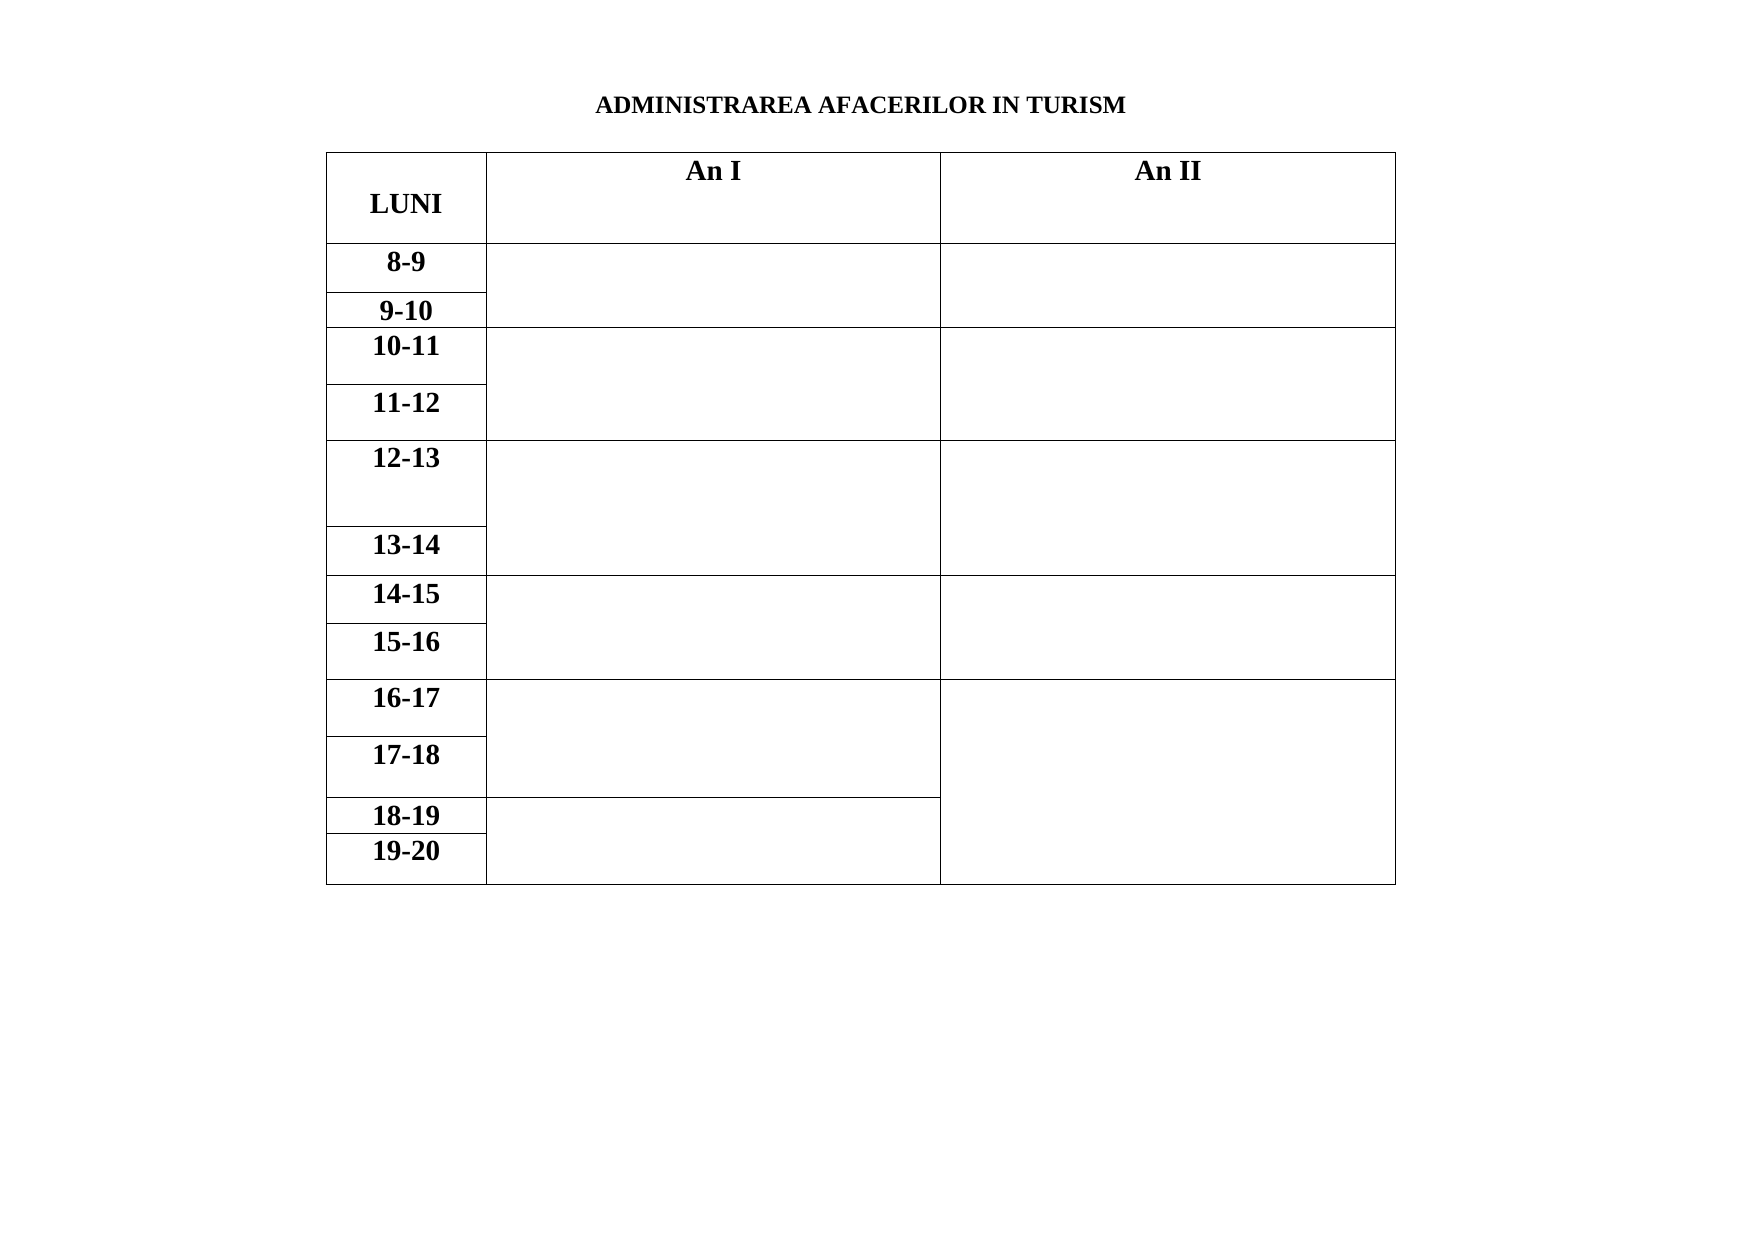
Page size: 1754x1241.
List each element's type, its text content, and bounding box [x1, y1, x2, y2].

table_cell 14-15 [327, 576, 486, 623]
table_cell 17-18 [327, 737, 486, 797]
table_cell [487, 798, 940, 884]
table_cell 10-11 [327, 328, 486, 384]
table_header An II [941, 153, 1395, 243]
table_cell 11-12 [327, 385, 486, 439]
table_cell 16-17 [327, 680, 486, 736]
table_cell [941, 441, 1395, 575]
table_header An I [487, 153, 940, 243]
table_cell 19-20 [327, 834, 486, 884]
table_cell 9-10 [327, 293, 486, 327]
table_cell [487, 244, 940, 327]
table_cell 15-16 [327, 624, 486, 679]
table_cell [941, 576, 1395, 679]
table_cell 18-19 [327, 798, 486, 832]
table_cell [941, 680, 1395, 884]
table_cell [487, 576, 940, 679]
table_cell [487, 441, 940, 575]
table_cell 12-13 [327, 441, 486, 526]
table_cell [941, 328, 1395, 439]
table_cell 13-14 [327, 527, 486, 575]
table_header LUNI [327, 153, 486, 243]
table_cell [941, 244, 1395, 327]
table_cell [487, 680, 940, 797]
table_cell 8-9 [327, 244, 486, 292]
table_cell [487, 328, 940, 439]
text ADMINISTRAREA AFACERILOR IN TURISM [56, 90, 1665, 118]
